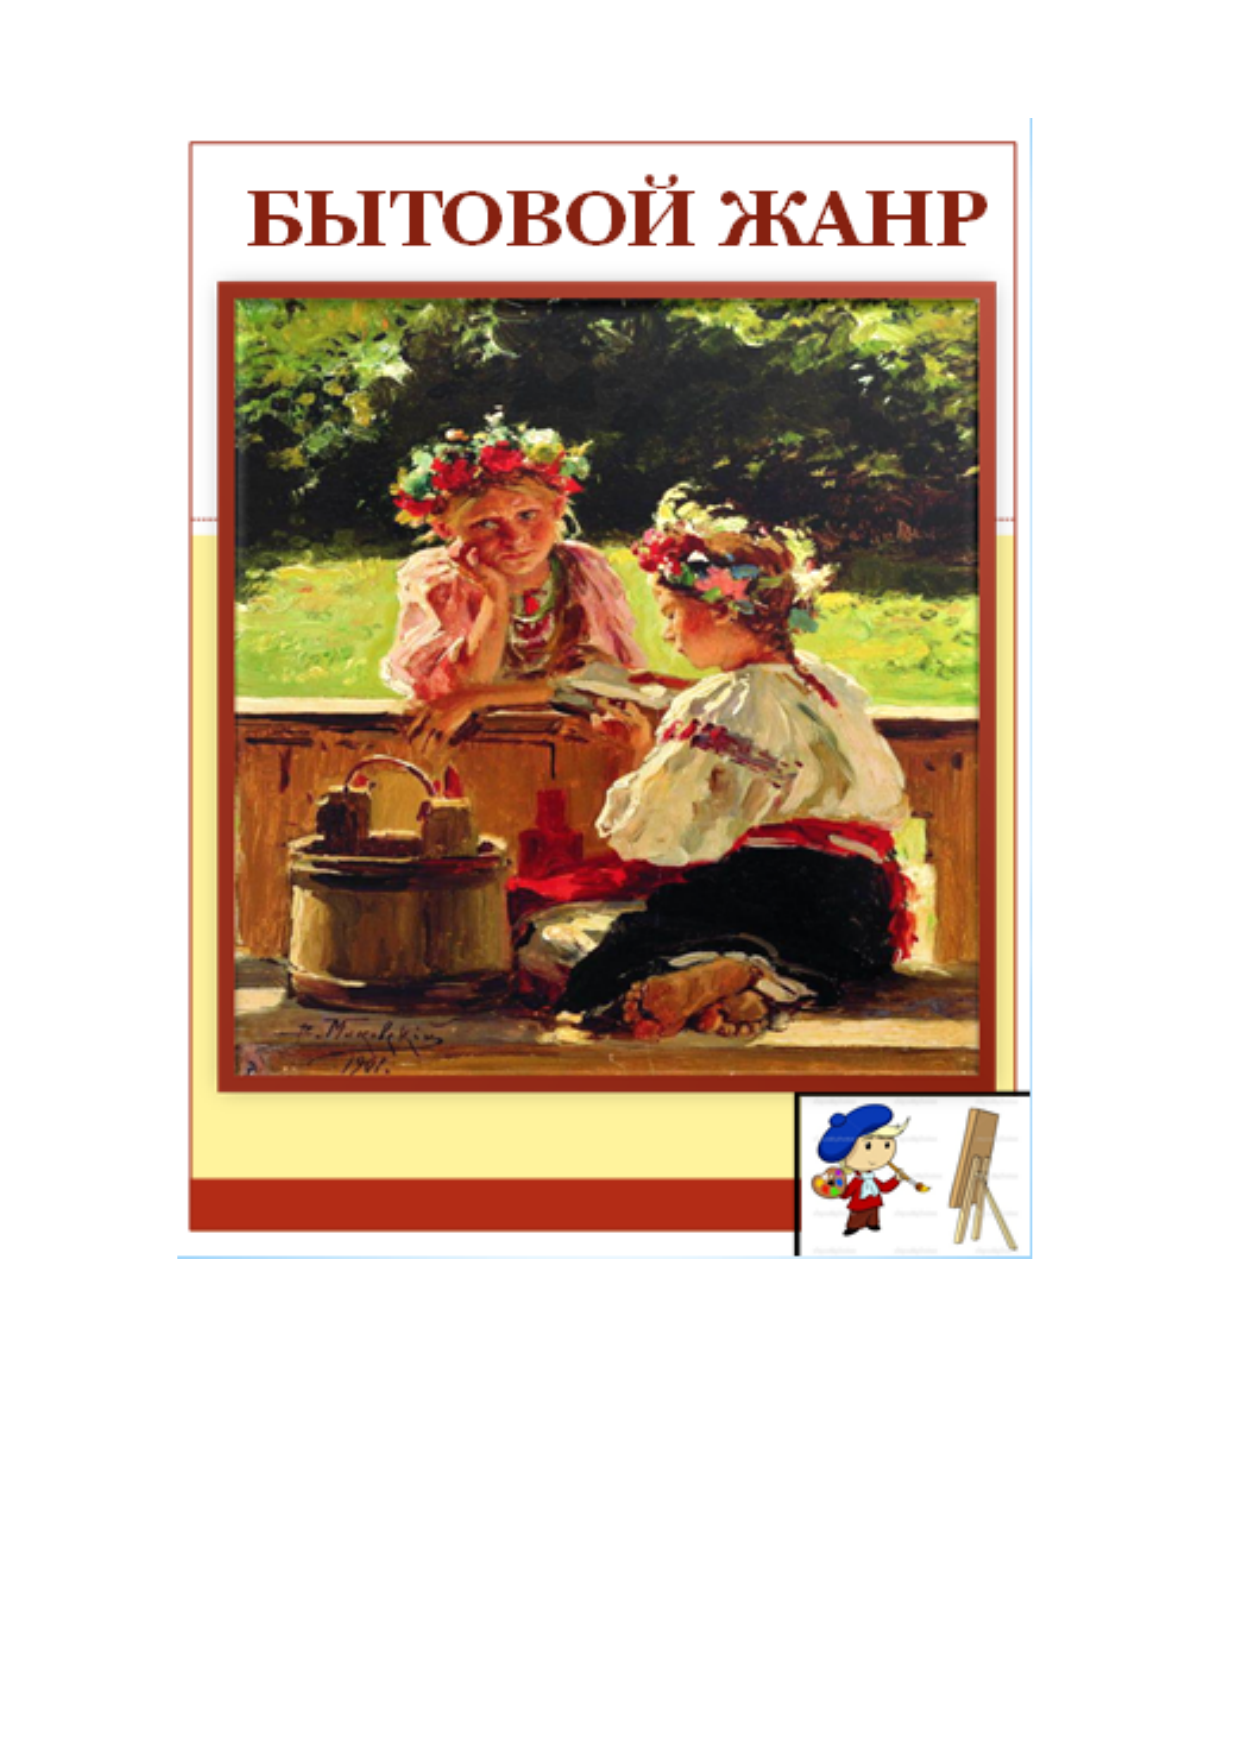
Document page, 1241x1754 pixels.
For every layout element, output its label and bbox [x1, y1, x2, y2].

picture [177, 118, 1033, 1259]
